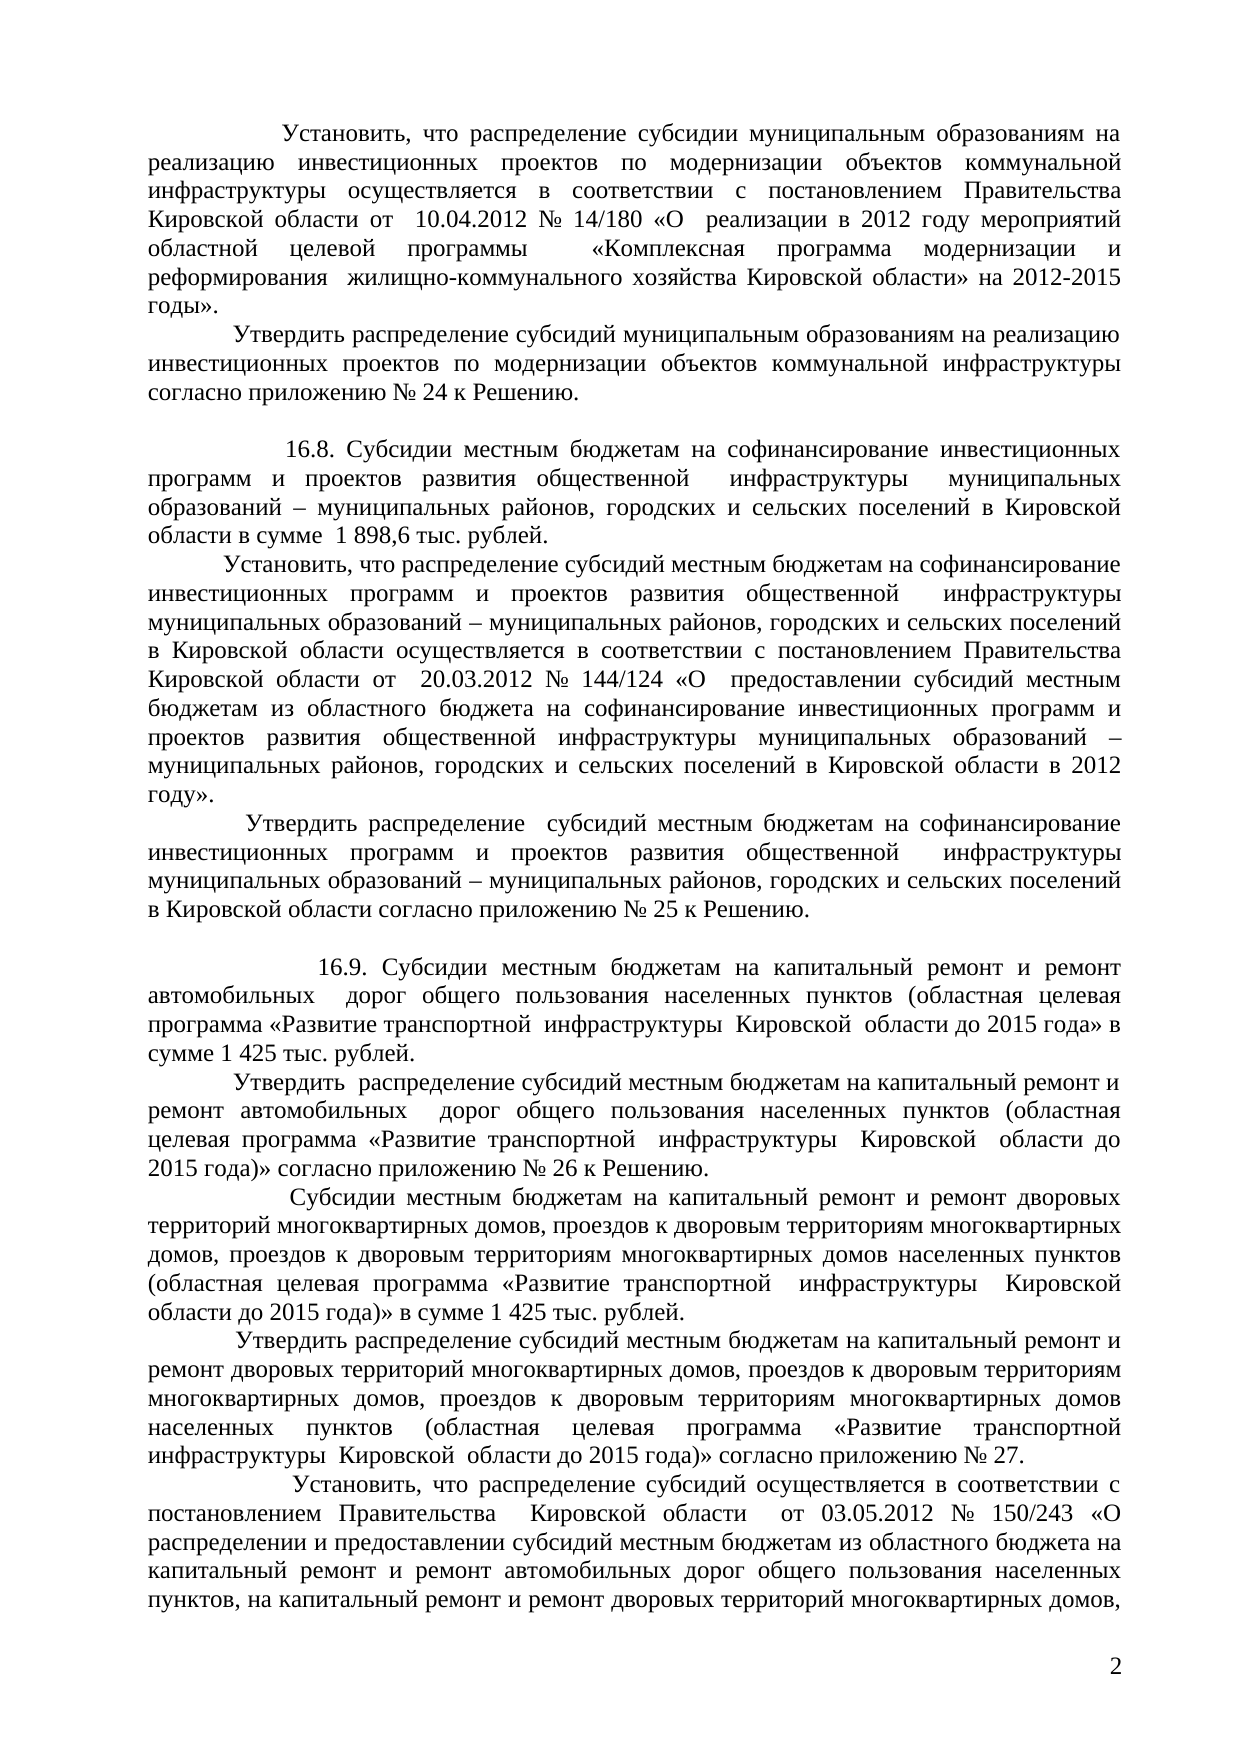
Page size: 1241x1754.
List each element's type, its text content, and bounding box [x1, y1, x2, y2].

text Субсидии местным бюджетам на капитальный ремонт и ремонт дворовых территорий многоквартирных домов, проездов к дворовым территориям многоквартирных домов, проездов к дворовым территориям многоквартирных домов населенных пунктов (областная целевая программа «Развитие транспортной инфраструктуры Кировской области до 2015 года)» в сумме 1 425 тыс. рублей. [148, 1182, 1122, 1326]
text Утвердить распределение субсидий местным бюджетам на капитальный ремонт и ремонт автомобильных дорог общего пользования населенных пунктов (областная целевая программа «Развитие транспортной инфраструктуры Кировской области до 2015 года)» согласно приложению № 26 к Решению. [148, 1067, 1122, 1182]
text Утвердить распределение субсидий местным бюджетам на капитальный ремонт и ремонт дворовых территорий многоквартирных домов, проездов к дворовым территориям многоквартирных домов, проездов к дворовым территориям многоквартирных домов населенных пунктов (областная целевая программа «Развитие транспортной инфраструктуры Кировской области до 2015 года)» согласно приложению № 27. [148, 1326, 1122, 1469]
text Установить, что распределение субсидий местным бюджетам на софинансирование инвестиционных программ и проектов развития общественной инфраструктуры муниципальных образований – муниципальных районов, городских и сельских поселений в Кировской области осуществляется в соответствии с постановлением Правительства Кировской области от 20.03.2012 № 144/124 «О предоставлении субсидий местным бюджетам из областного бюджета на софинансирование инвестиционных программ и проектов развития общественной инфраструктуры муниципальных образований – муниципальных районов, городских и сельских поселений в Кировской области в 2012 году». [148, 549, 1122, 808]
text 16.9. Субсидии местным бюджетам на капитальный ремонт и ремонт автомобильных дорог общего пользования населенных пунктов (областная целевая программа «Развитие транспортной инфраструктуры Кировской области до 2015 года» в сумме 1 425 тыс. рублей. [148, 952, 1122, 1067]
text 16.8. Субсидии местным бюджетам на софинансирование инвестиционных программ и проектов развития общественной инфраструктуры муниципальных образований – муниципальных районов, городских и сельских поселений в Кировской области в сумме 1 898,6 тыс. рублей. [148, 434, 1122, 549]
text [148, 1469, 1122, 1613]
text Утвердить распределение субсидий муниципальным образованиям на реализацию инвестиционных проектов по модернизации объектов коммунальной инфраструктуры согласно приложению № 24 к Решению. [148, 319, 1122, 406]
text Утвердить распределение субсидий местным бюджетам на софинансирование инвестиционных программ и проектов развития общественной инфраструктуры муниципальных образований – муниципальных районов, городских и сельских поселений в Кировской области согласно приложению № 25 к Решению. [148, 808, 1122, 923]
text Установить, что распределение субсидии муниципальным образованиям на реализацию инвестиционных проектов по модернизации объектов коммунальной инфраструктуры осуществляется в соответствии с постановлением Правительства Кировской области от 10.04.2012 № 14/180 «О реализации в 2012 году мероприятий областной целевой программы «Комплексная программа модернизации и реформирования жилищно-коммунального хозяйства Кировской области» на 2012-2015 годы». [148, 118, 1122, 319]
